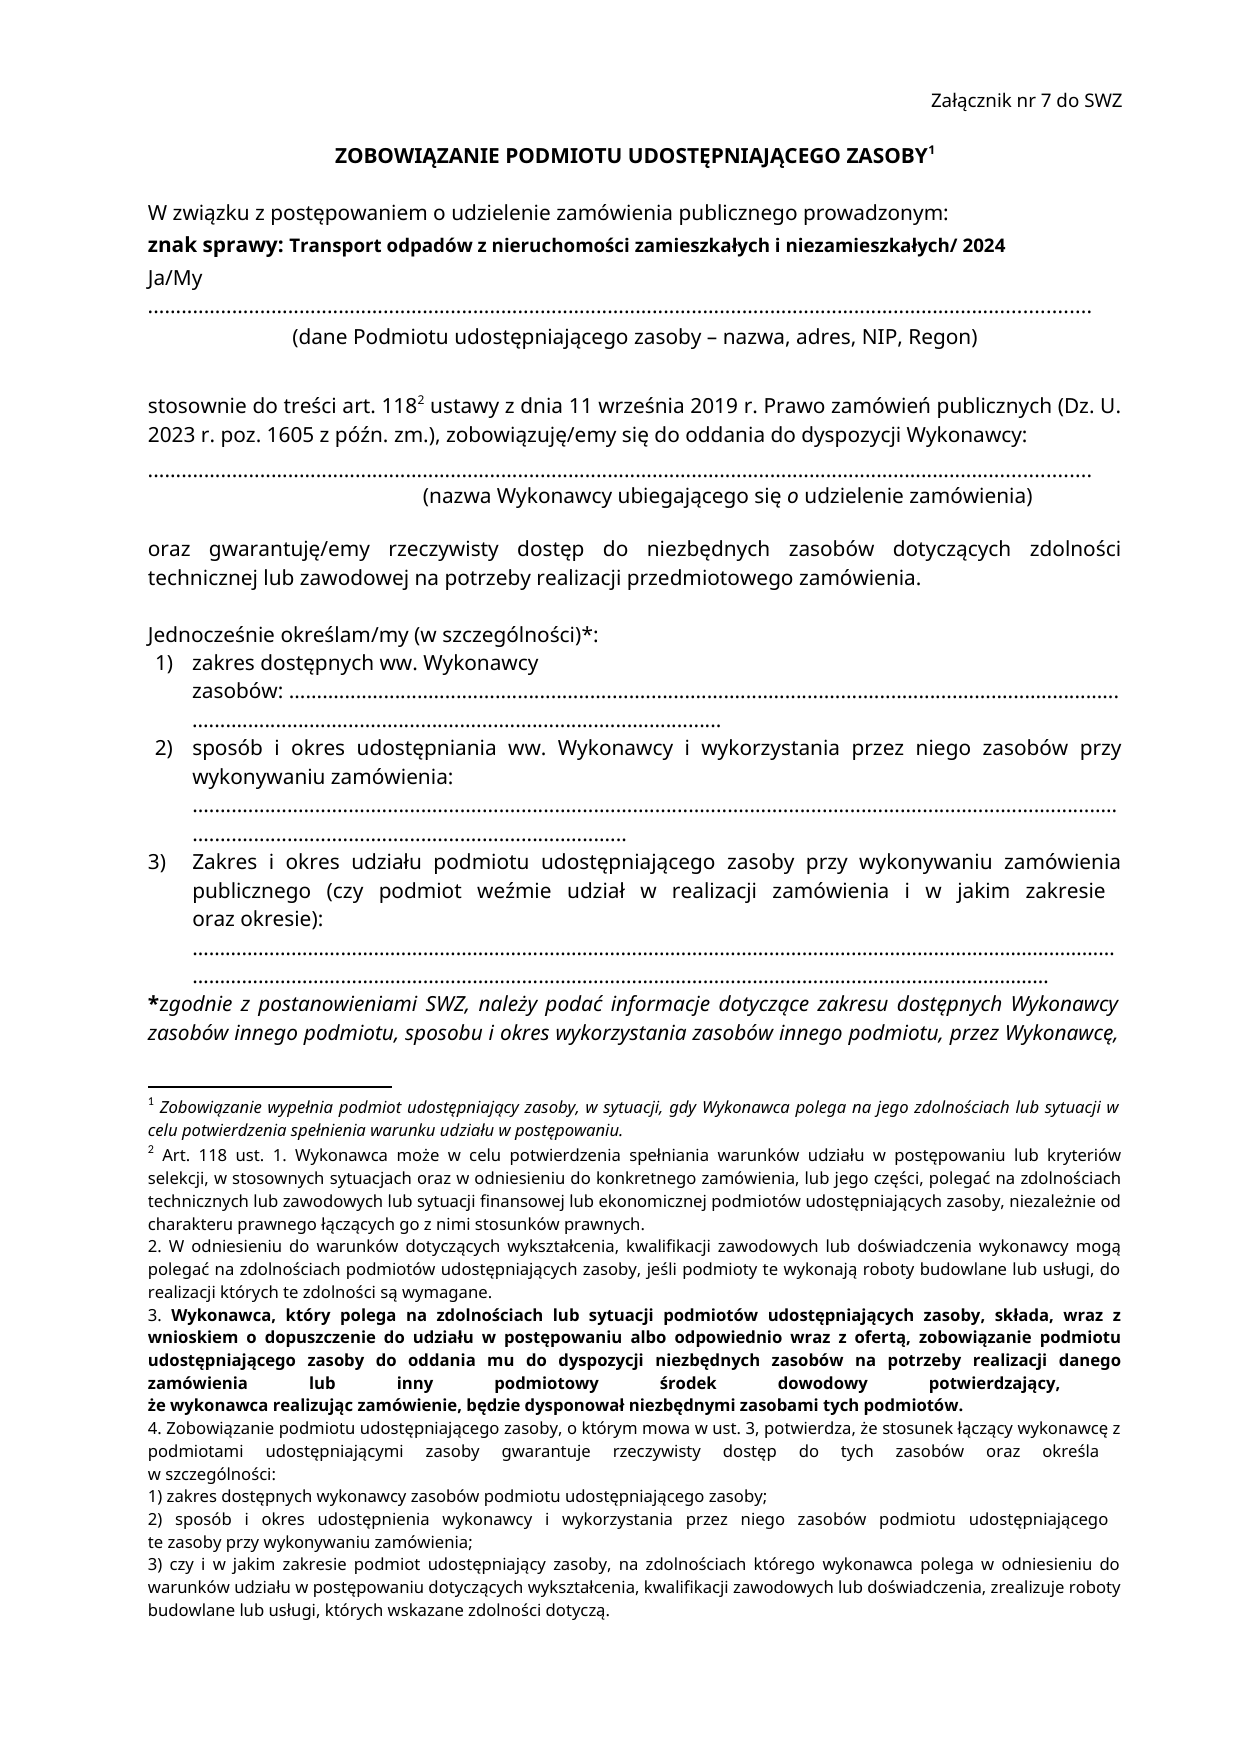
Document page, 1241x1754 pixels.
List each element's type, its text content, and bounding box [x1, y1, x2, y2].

text Jednocześnie określam/my (w szczególności)*: [148, 620, 1122, 648]
list sposób i okres udostępniania ww. Wykonawcy i wykorzystania przez niego zasobów przy wykonywaniu zamówienia: [154, 733, 1122, 790]
text ZOBOWIĄZANIE PODMIOTU UDOSTĘPNIAJĄCEGO ZASOBY [148, 141, 1122, 169]
text Ja/My [148, 263, 1122, 292]
text *zgodnie z postanowieniami SWZ, należy podać informacje dotyczące zakresu dostępnych Wykonawcy zasobów innego podmiotu, sposobu i okres wykorzystania zasobów innego podmiotu, przez Wykonawcę, przy wykonywaniu zamówienia oraz zakresu udziału innego podmiotu przy wykonywaniu zamówienia publicznego. [148, 989, 1122, 1046]
list zakres dostępnych ww. Wykonawcy zasobów: .................................................................................................................................................................................................................................................... [155, 648, 1122, 733]
list .................................................................................................................................................................................................................................................... [192, 790, 1122, 847]
text (dane Podmiotu udostępniającego zasoby – nazwa, adres, NIP, Regon) [148, 322, 1122, 350]
text (nazwa Wykonawcy ubiegającego się o udzielenie zamówienia) [423, 481, 1122, 509]
text W związku z postępowaniem o udzielenie zamówienia publicznego prowadzonym: [148, 198, 1122, 226]
text stosownie do treści art. 118 ustawy z dnia 11 września 2019 r. Prawo zamówień publicznych (Dz. U. 2023 r. poz. 1605 z późn. zm.), zobowiązuję/emy się do oddania do dyspozycji Wykonawcy: [148, 391, 1122, 448]
list Zakres i okres udziału podmiotu udostępniającego zasoby przy wykonywaniu zamówienia publicznego (czy podmiot weźmie udział w realizacji zamówienia i w jakim zakresie oraz okresie): [148, 847, 1122, 933]
text Załącznik nr 7 do SWZ [148, 87, 1122, 113]
text oraz gwarantuję/emy rzeczywisty dostęp do niezbędnych zasobów dotyczących zdolności technicznej lub zawodowej na potrzeby realizacji przedmiotowego zamówienia. [148, 534, 1122, 591]
text znak sprawy: Transport odpadów z nieruchomości zamieszkałych i niezamieszkałych/ 2024 [148, 231, 1122, 259]
list ……………………………………………………………………………………………………………………………………………………………………………………………………………………………………………………………………………………………… [192, 933, 1122, 989]
